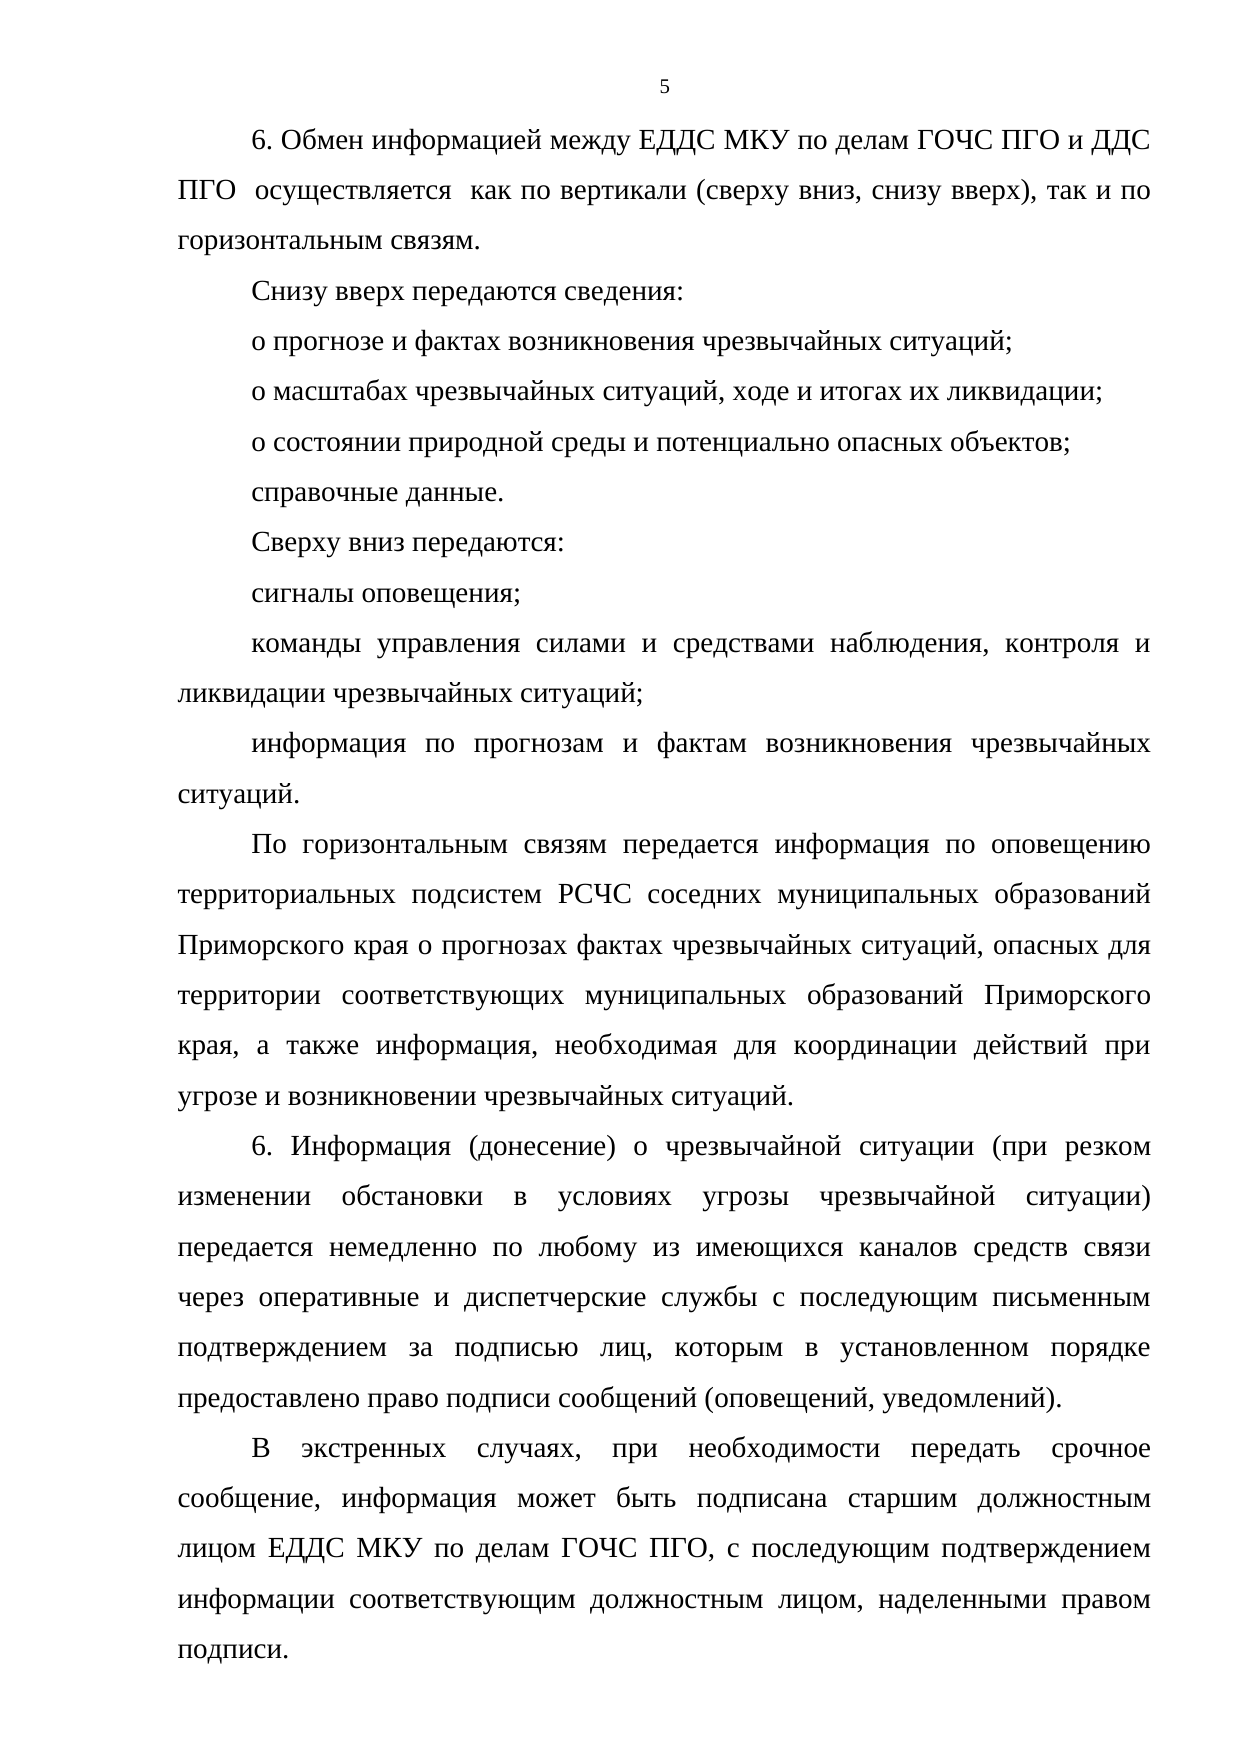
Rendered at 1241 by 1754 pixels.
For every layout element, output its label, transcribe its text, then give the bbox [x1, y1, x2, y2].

text По горизонтальным связям передается информация по оповещению территориальных подсистем РСЧС соседних муниципальных образований Приморского края о прогнозах фактах чрезвычайных ситуаций, опасных для территории соответствующих муниципальных образований Приморского края, а также информация, необходимая для координации действий при угрозе и возникновении чрезвычайных ситуаций. [177, 826, 1152, 1111]
text о прогнозе и фактах возникновения чрезвычайных ситуаций; [177, 323, 1152, 357]
text о состоянии природной среды и потенциально опасных объектов; [177, 424, 1152, 457]
text 6. Информация (донесение) о чрезвычайной ситуации (при резком изменении обстановки в условиях угрозы чрезвычайной ситуации) передается немедленно по любому из имеющихся каналов средств связи через оперативные и диспетчерские службы с последующим письменным подтверждением за подписью лиц, которым в установленном порядке предоставлено право подписи сообщений (оповещений, уведомлений). [177, 1128, 1152, 1413]
text информация по прогнозам и фактам возникновения чрезвычайных ситуаций. [177, 726, 1152, 809]
text справочные данные. [177, 474, 1152, 508]
text 6. Обмен информацией между ЕДДС МКУ по делам ГОЧС ПГО и ДДС ПГО осуществляется как по вертикали (сверху вниз, снизу вверх), так и по горизонтальным связям. [177, 122, 1152, 256]
text о масштабах чрезвычайных ситуаций, ходе и итогах их ликвидации; [177, 373, 1152, 407]
text Снизу вверх передаются сведения: [177, 273, 1152, 306]
text В экстренных случаях, при необходимости передать срочное сообщение, информация может быть подписана старшим должностным лицом ЕДДС МКУ по делам ГОЧС ПГО, с последующим подтверждением информации соответствующим должностным лицом, наделенными правом подписи. [177, 1430, 1152, 1665]
text команды управления силами и средствами наблюдения, контроля и ликвидации чрезвычайных ситуаций; [177, 625, 1152, 709]
text Сверху вниз передаются: [177, 524, 1152, 558]
text сигналы оповещения; [177, 575, 1152, 608]
